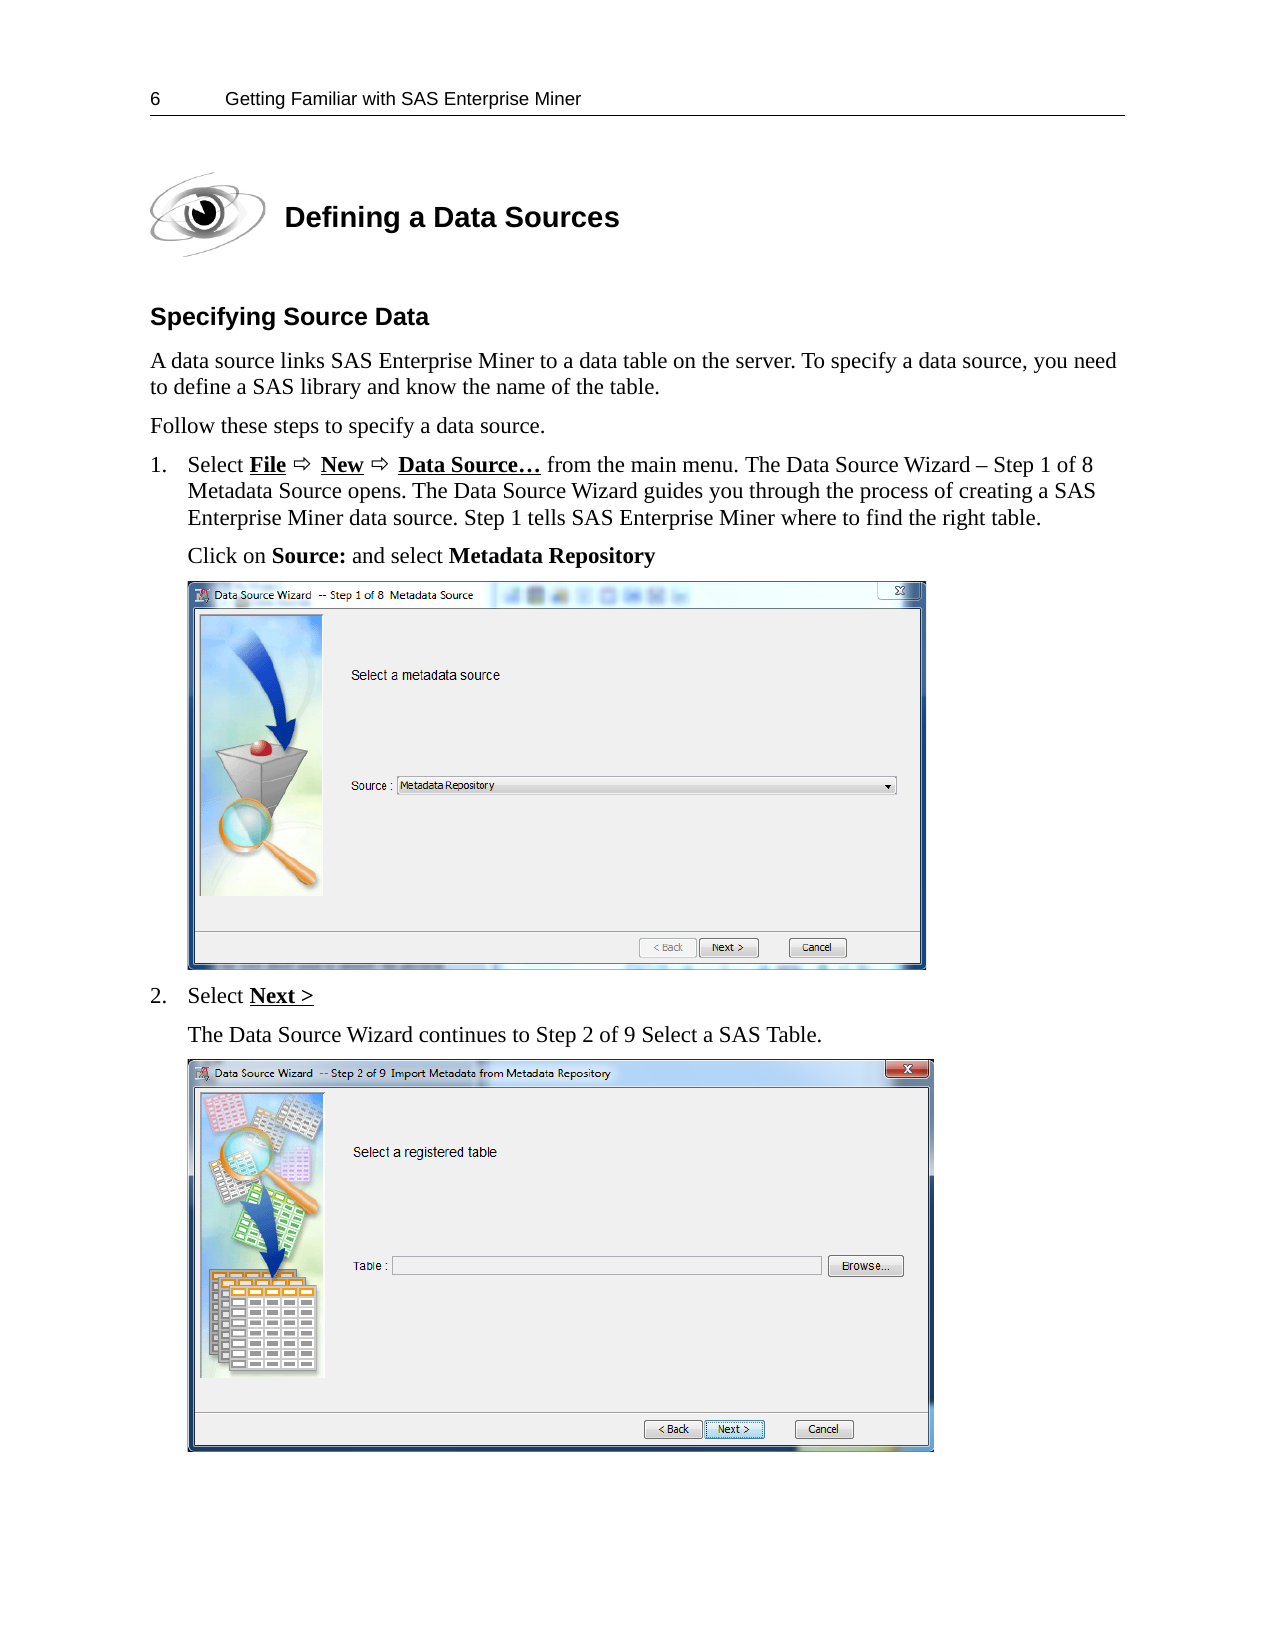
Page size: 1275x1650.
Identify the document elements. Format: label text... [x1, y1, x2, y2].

text Click on Source: and select Metadata Repository [187, 543, 1125, 569]
subtitle Specifying Source Data [150, 302, 1125, 330]
subtitle Defining a Data Sources [266, 200, 1125, 233]
text The Data Source Wizard continues to Step 2 of 9 Select a SAS Table. [187, 1021, 1125, 1047]
list Select File New Data Source… from the main menu. The Data Source Wizard – Step 1 of 8 Metadata Source opens. The Data Source Wizard guides you through the process of creating a SAS Enterprise Miner data source. Step 1 tells SAS Enterprise Miner where to find the right table. [150, 451, 1125, 530]
list Select Next > [150, 982, 1125, 1008]
picture [187, 1059, 934, 1452]
picture [150, 172, 266, 257]
text Follow these steps to specify a data source. [150, 412, 1125, 438]
picture [187, 581, 927, 970]
text A data source links SAS Enterprise Miner to a data table on the server. To specify a data source, you need to define a SAS library and know the name of the table. [150, 347, 1125, 400]
